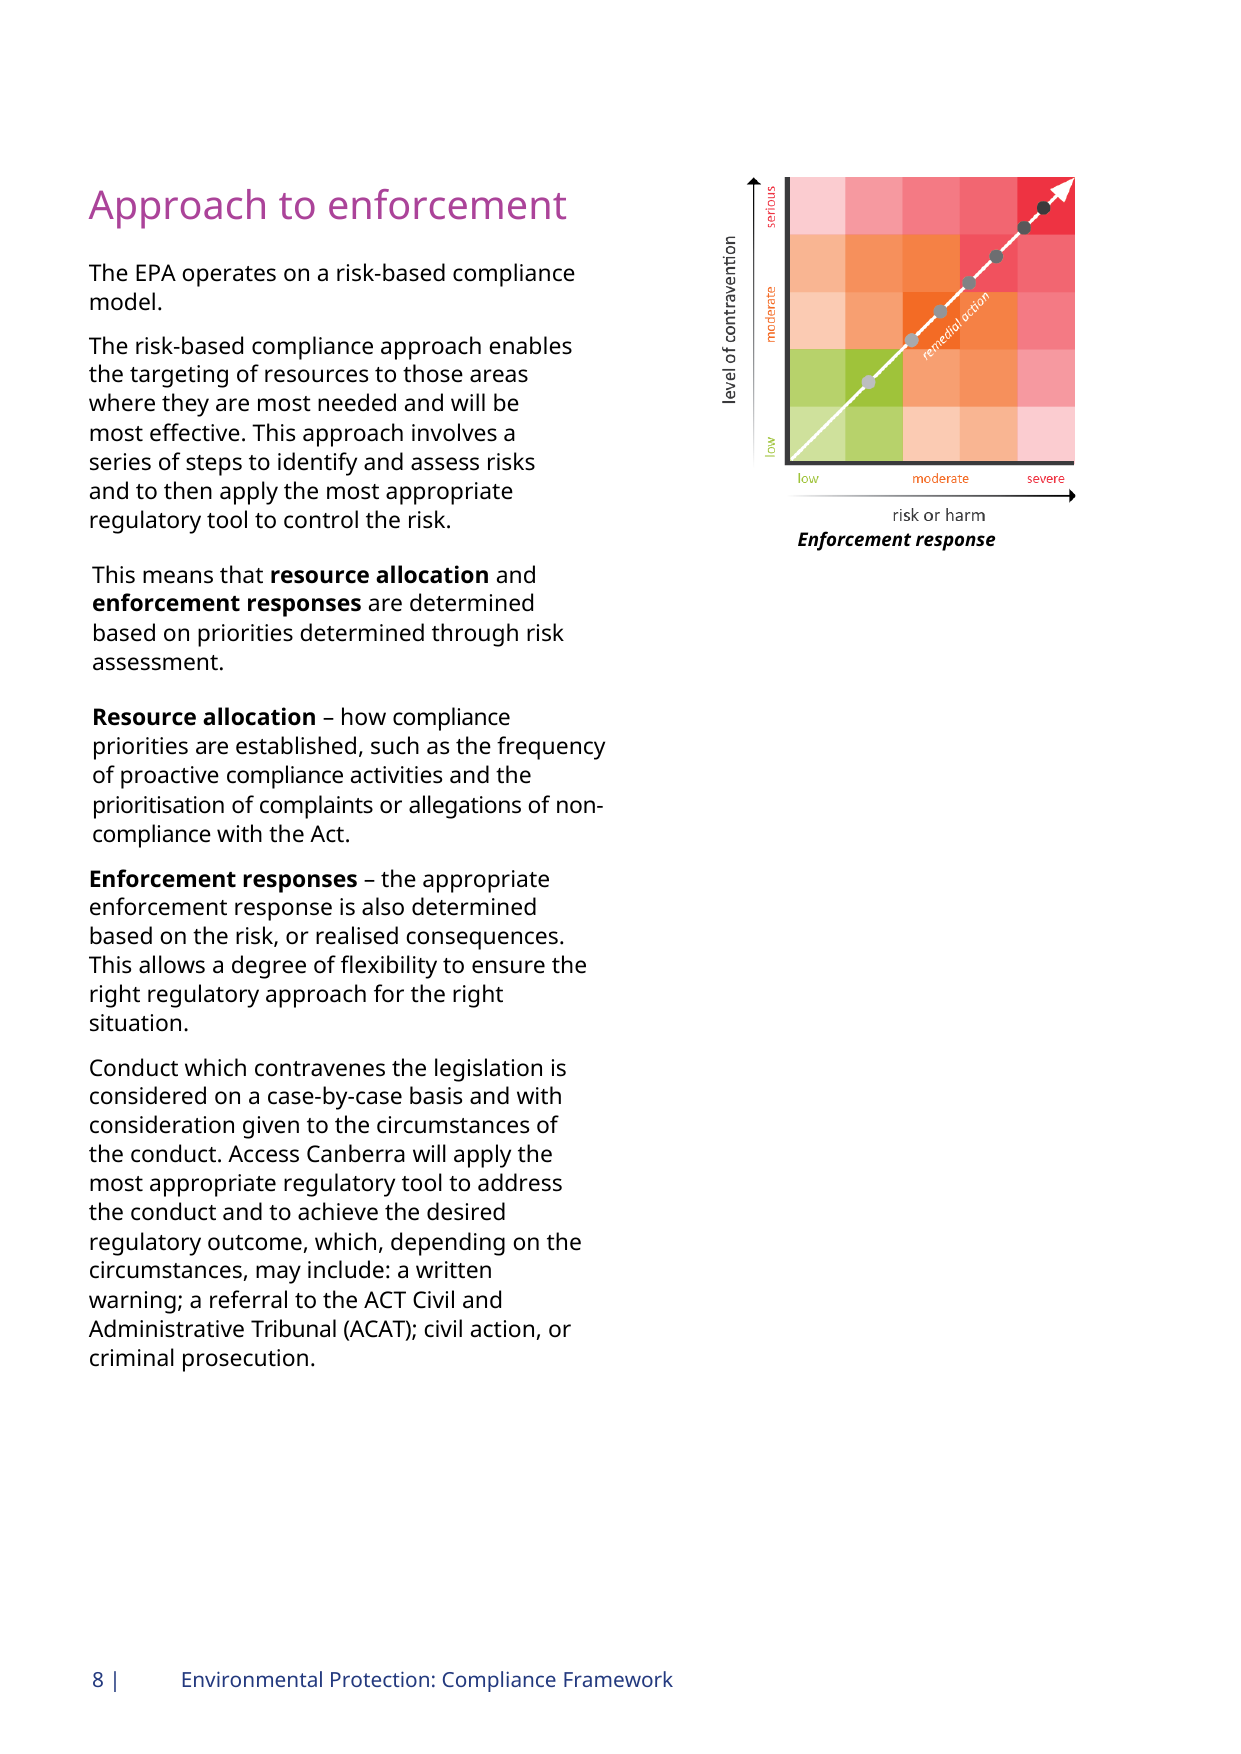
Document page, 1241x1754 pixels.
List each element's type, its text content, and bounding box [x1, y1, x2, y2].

subtitle Approach to enforcement [88, 177, 600, 231]
picture [719, 177, 1076, 527]
text The EPA operates on a risk-based compliance model. [88, 258, 594, 317]
text Resource allocation – how compliance priorities are established, such as the frequency of proactive compliance activities and the prioritisation of complaints or allegations of non-compliance with the Act. [92, 702, 608, 849]
text The risk-based compliance approach enables the targeting of resources to those areas where they are most needed and will be most effective. This approach involves a series of steps to identify and assess risks and to then apply the most appropriate regulatory tool to control the risk. [88, 331, 579, 535]
text Conduct which contravenes the legislation is considered on a case-by-case basis and with consideration given to the circumstances of the conduct. Access Canberra will apply the most appropriate regulatory tool to address the conduct and to achieve the desired regulatory outcome, which, depending on the circumstances, may include: a written warning; a referral to the ACT Civil and Administrative Tribunal (ACAT); civil action, or criminal prosecution. [88, 1053, 585, 1373]
text Enforcement response [632, 527, 1163, 552]
text Enforcement responses – the appropriate enforcement response is also determined based on the risk, or realised consequences. This allows a degree of flexibility to ensure the right regulatory approach for the right situation. [88, 864, 599, 1038]
text This means that resource allocation and enforcement responses are determined based on priorities determined through risk assessment. [92, 560, 600, 677]
